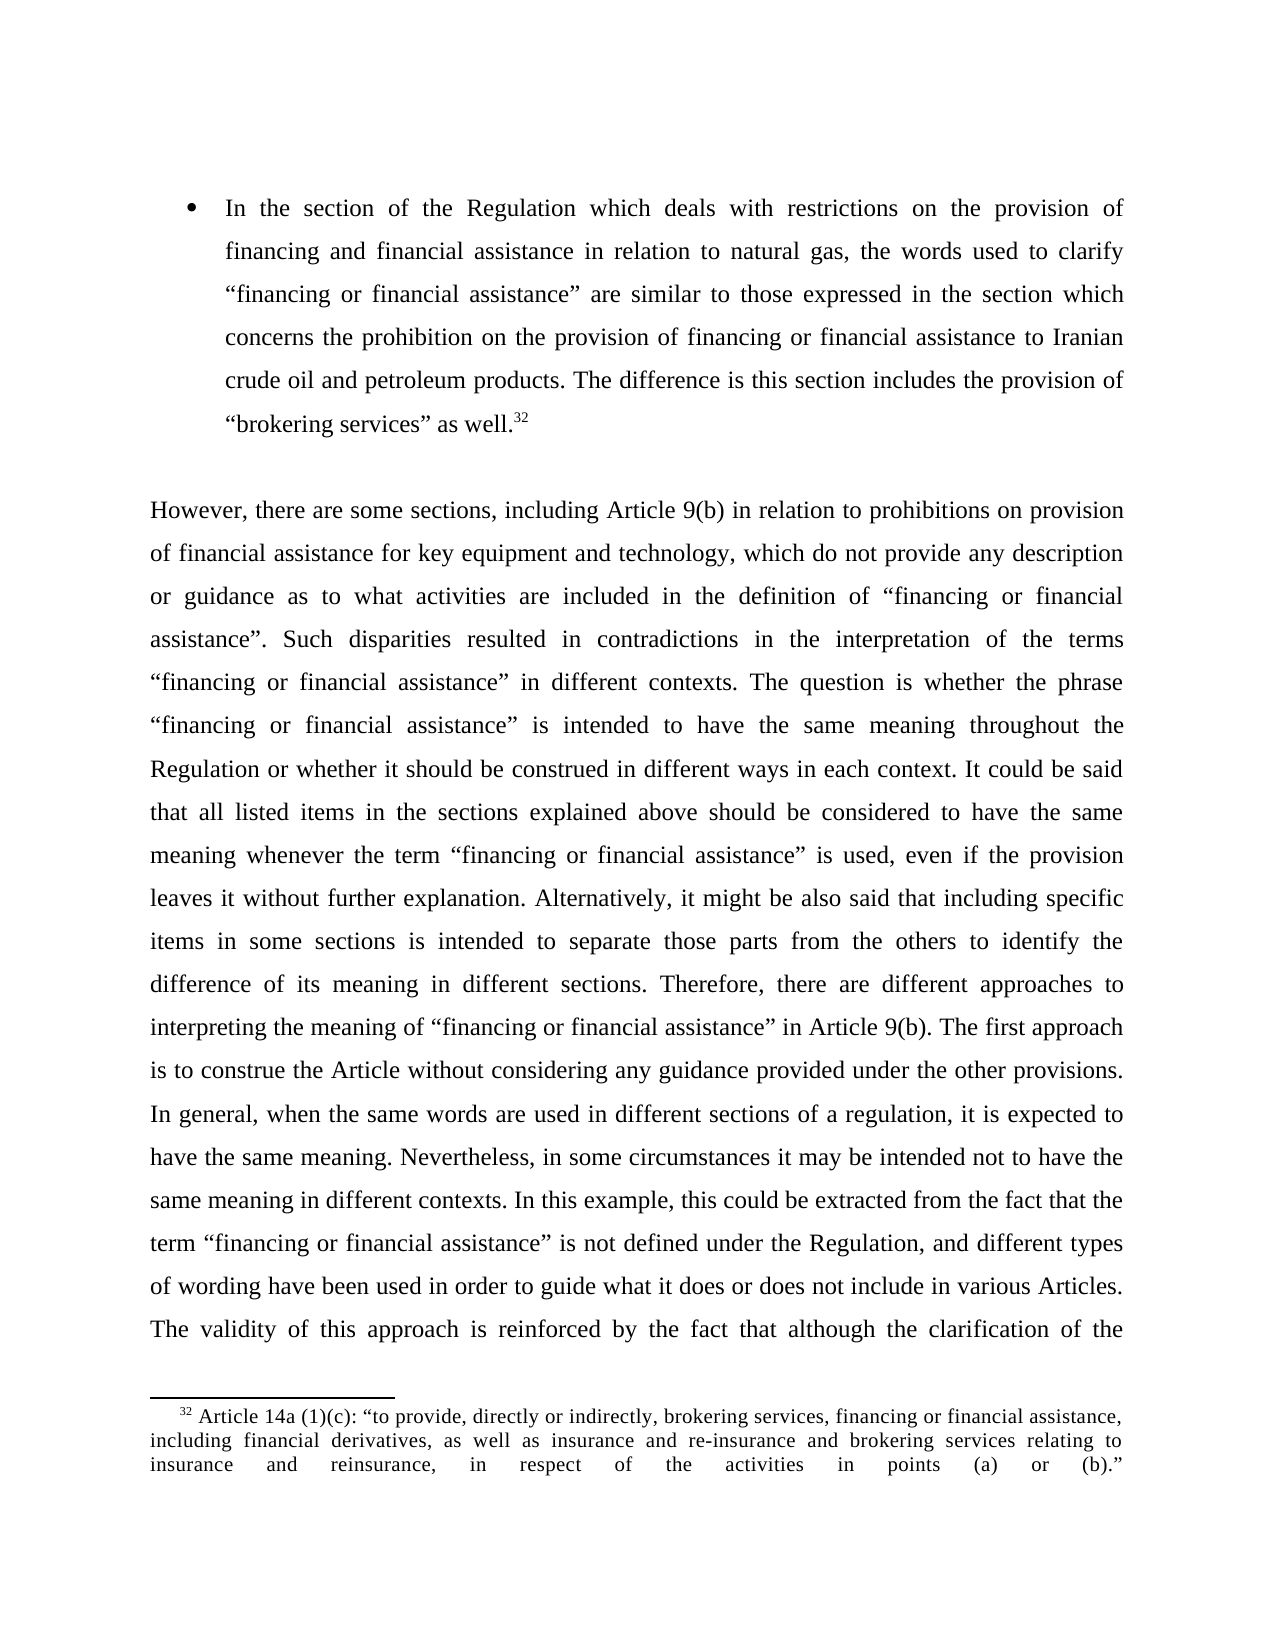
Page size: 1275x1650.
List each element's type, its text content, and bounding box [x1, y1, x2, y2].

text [150, 495, 1125, 1343]
list In the section of the Regulation which deals with restrictions on the provision of financing and financial assistance in relation to natural gas, the words used to clarify “financing or financial assistance” are similar to those expressed in the section which concerns the prohibition on the provision of financing or financial assistance to Iranian crude oil and petroleum products. The difference is this section includes the provision of “brokering services” as well. [187, 193, 1125, 437]
